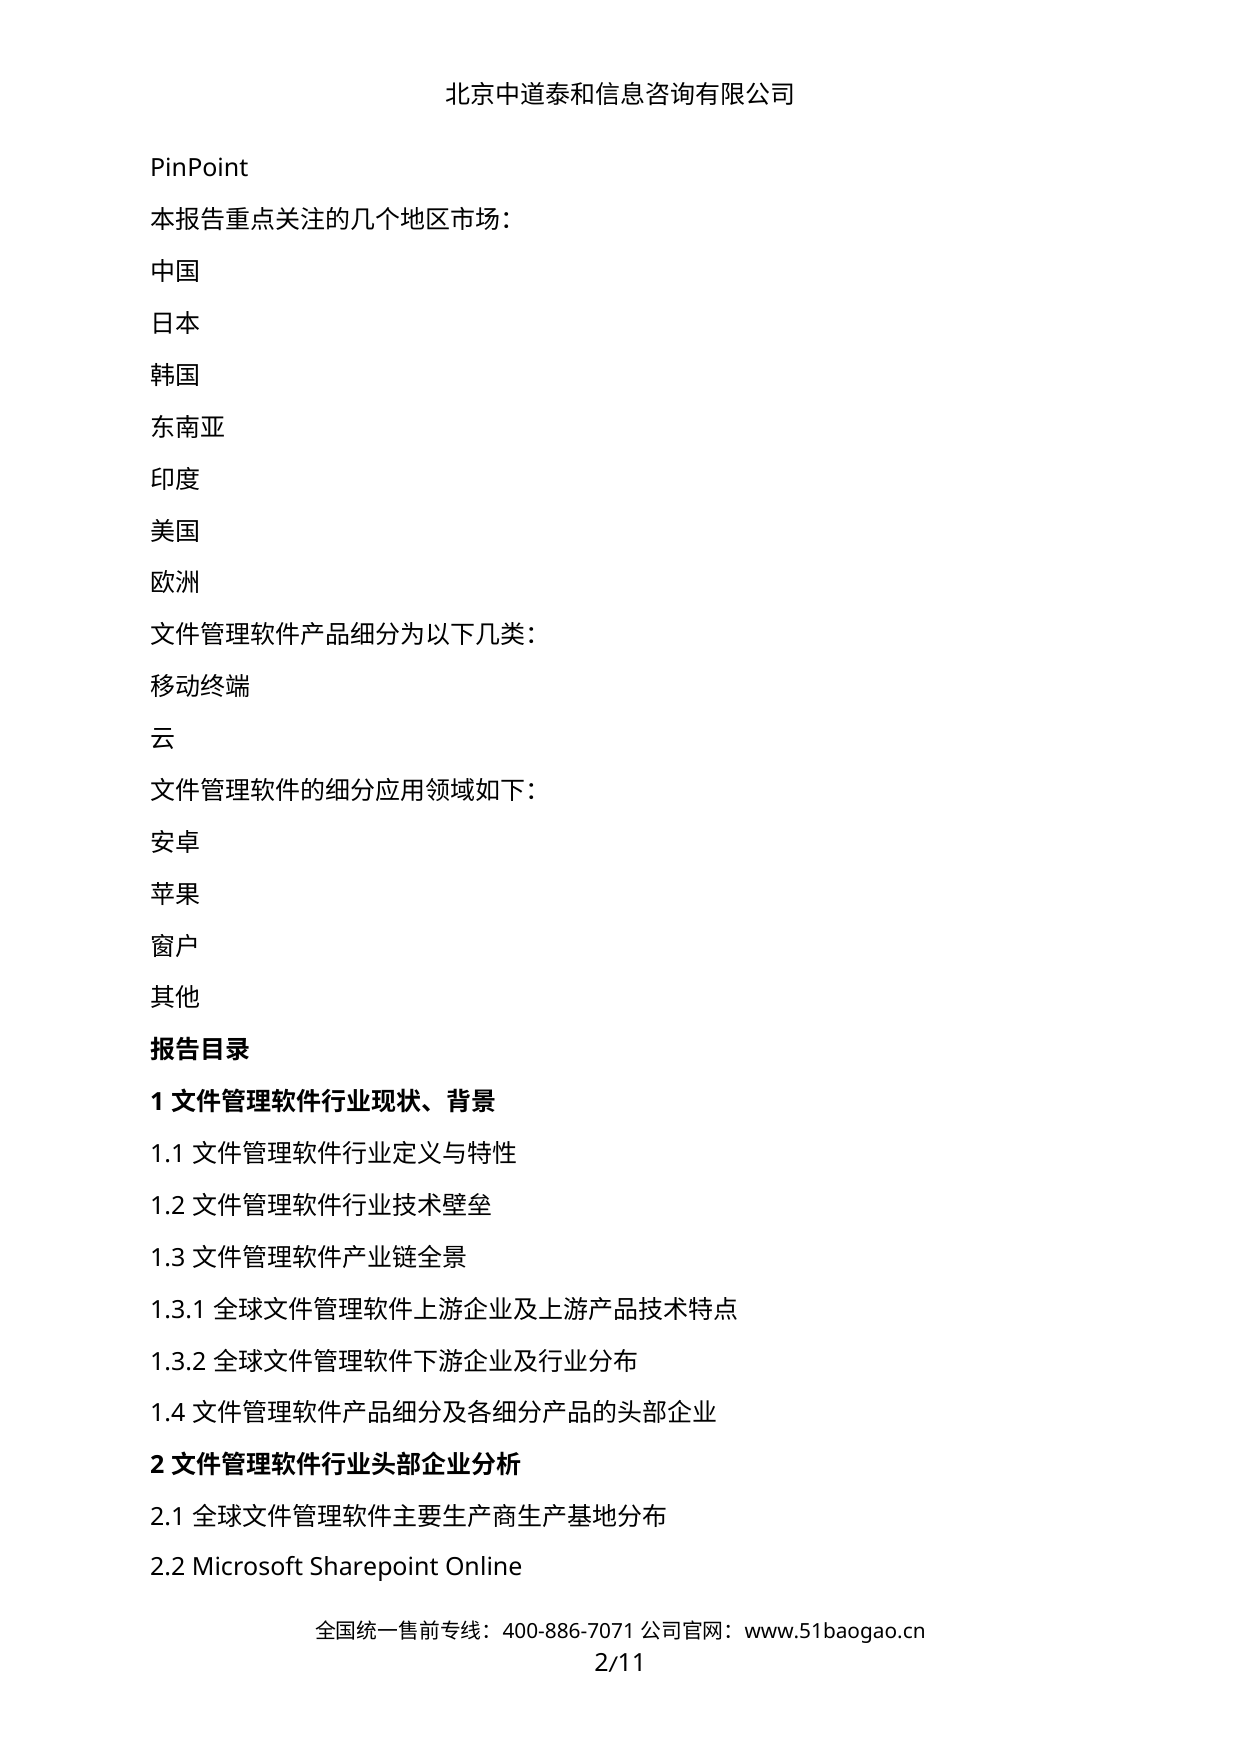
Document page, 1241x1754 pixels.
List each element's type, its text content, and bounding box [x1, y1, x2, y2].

text 2.1 全球文件管理软件主要生产商生产基地分布 [150, 1497, 1090, 1533]
text 1.3.2 全球文件管理软件下游企业及行业分布 [150, 1341, 1090, 1377]
text 云 [150, 718, 1090, 755]
text 苹果 [150, 874, 1090, 910]
text 东南亚 [150, 407, 1090, 443]
text 美国 [150, 511, 1090, 547]
text 印度 [150, 459, 1090, 495]
text 本报告重点关注的几个地区市场： [150, 200, 1090, 236]
text 2.2 Microsoft Sharepoint Online [150, 1548, 1090, 1582]
text 文件管理软件产品细分为以下几类： [150, 615, 1090, 651]
text 文件管理软件的细分应用领域如下： [150, 770, 1090, 807]
text 韩国 [150, 355, 1090, 392]
text 窗户 [150, 926, 1090, 962]
text PinPoint [150, 150, 1090, 184]
text 1.2 文件管理软件行业技术壁垒 [150, 1185, 1090, 1222]
text 欧洲 [150, 563, 1090, 599]
text 1.3 文件管理软件产业链全景 [150, 1237, 1090, 1273]
text 2 文件管理软件行业头部企业分析 [150, 1445, 1090, 1481]
text 1.4 文件管理软件产品细分及各细分产品的头部企业 [150, 1393, 1090, 1429]
text 1.3.1 全球文件管理软件上游企业及上游产品技术特点 [150, 1289, 1090, 1325]
text 日本 [150, 303, 1090, 340]
text 1.1 文件管理软件行业定义与特性 [150, 1133, 1090, 1170]
text 报告目录 [150, 1030, 1090, 1066]
text 其他 [150, 978, 1090, 1014]
text 中国 [150, 252, 1090, 288]
text 1 文件管理软件行业现状、背景 [150, 1082, 1090, 1118]
text 移动终端 [150, 667, 1090, 703]
text 安卓 [150, 822, 1090, 858]
